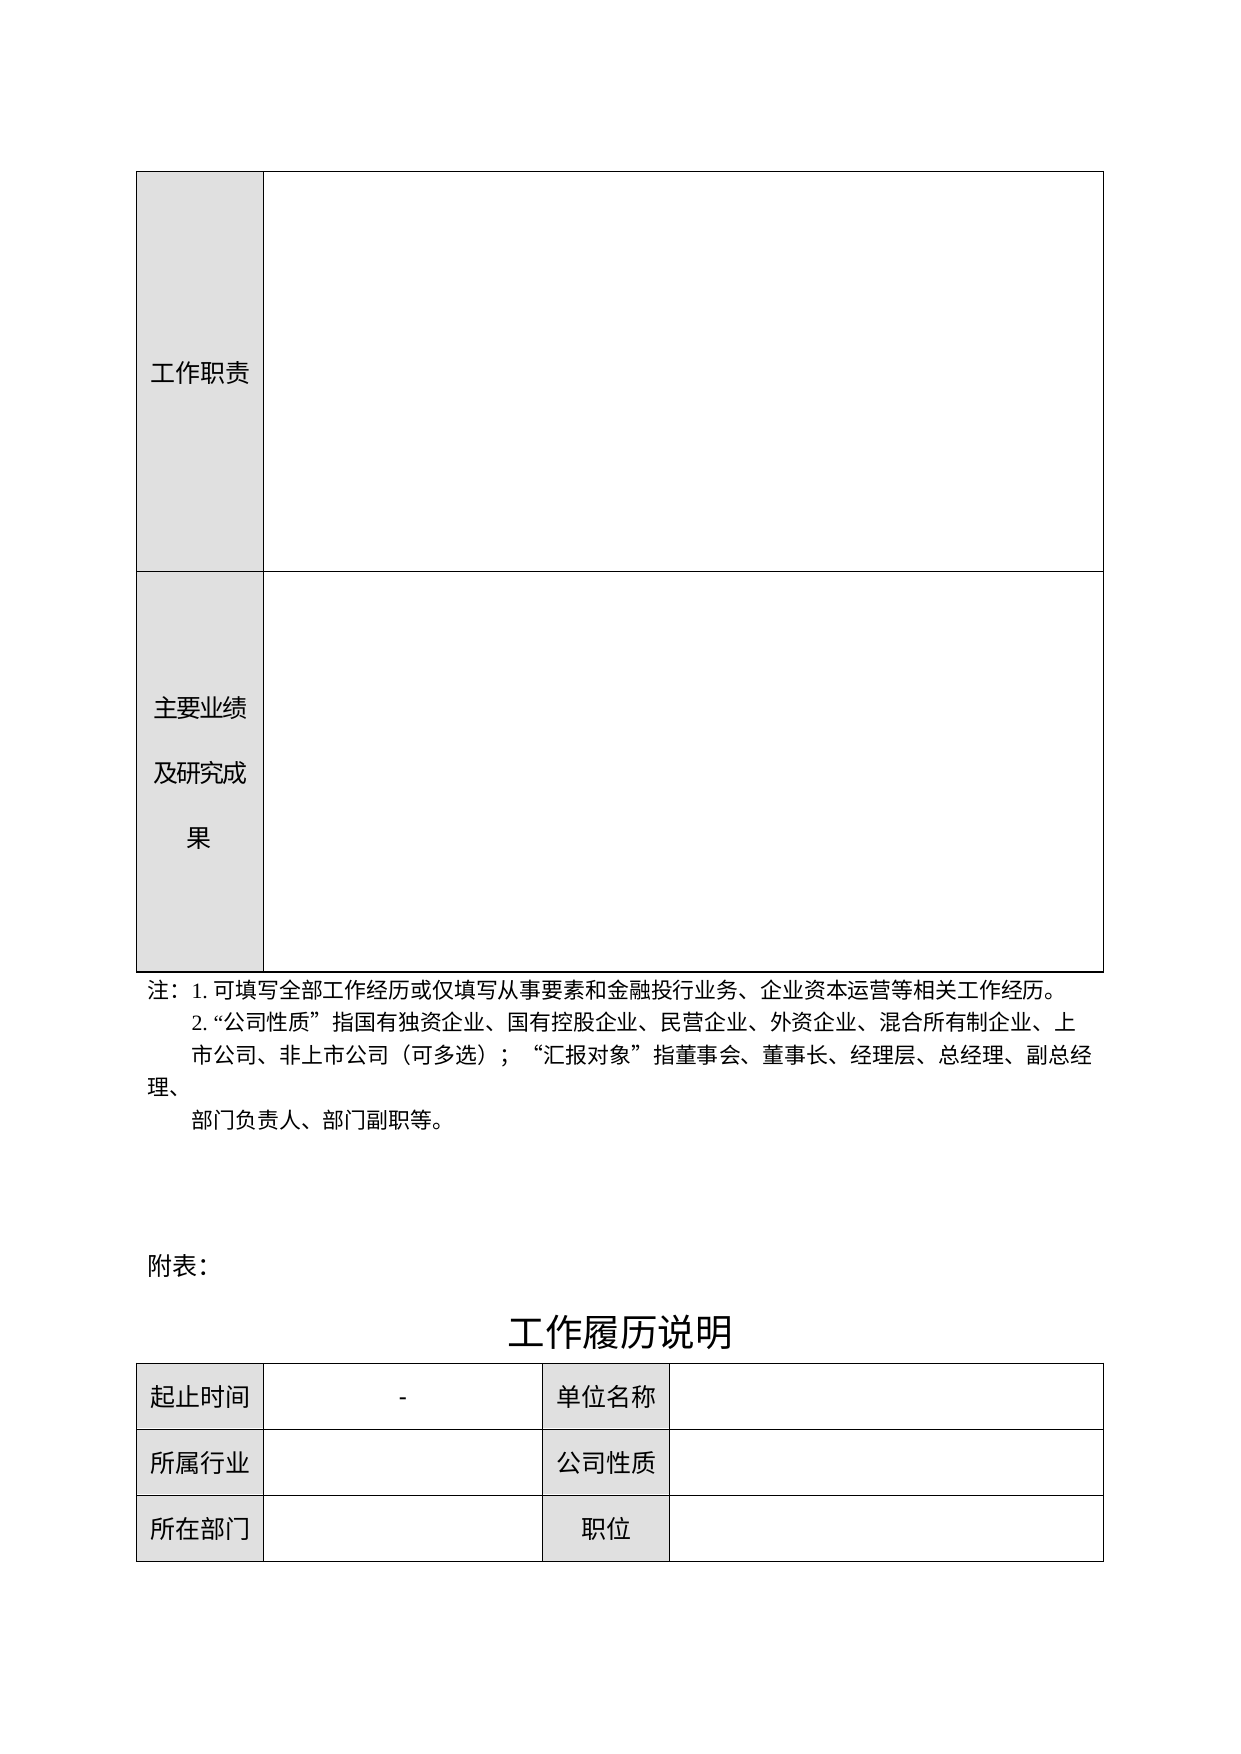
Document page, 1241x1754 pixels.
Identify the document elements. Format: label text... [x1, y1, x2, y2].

table_cell 所在部门 [137, 1496, 263, 1561]
table_cell 公司性质 [543, 1430, 669, 1494]
table_cell 主要业绩及研究成果 [137, 572, 263, 971]
table_header - [264, 1364, 542, 1428]
table_cell 职位 [543, 1496, 669, 1561]
table_header 起止时间 [137, 1364, 263, 1428]
table_cell [264, 1496, 542, 1561]
text 市公司、非上市公司（可多选）；“汇报对象”指董事会、董事长、经理层、总经理、副总经理、 [148, 1037, 1093, 1102]
text 附表： [148, 1232, 1093, 1297]
table_cell [670, 1496, 1103, 1561]
table_cell [670, 1430, 1103, 1494]
table_cell [264, 1430, 542, 1494]
table_cell [264, 572, 1103, 971]
table_header [670, 1364, 1103, 1428]
table_cell 工作职责 [137, 172, 263, 571]
text 2. “公司性质”指国有独资企业、国有控股企业、民营企业、外资企业、混合所有制企业、上 [148, 1005, 1093, 1037]
table_header 单位名称 [543, 1364, 669, 1428]
text 注：1. 可填写全部工作经历或仅填写从事要素和金融投行业务、企业资本运营等相关工作经历。 [148, 973, 1093, 1005]
text 工作履历说明 [148, 1297, 1093, 1362]
table_cell [264, 172, 1103, 571]
table_cell 所属行业 [137, 1430, 263, 1494]
text 部门负责人、部门副职等。 [148, 1102, 1093, 1135]
